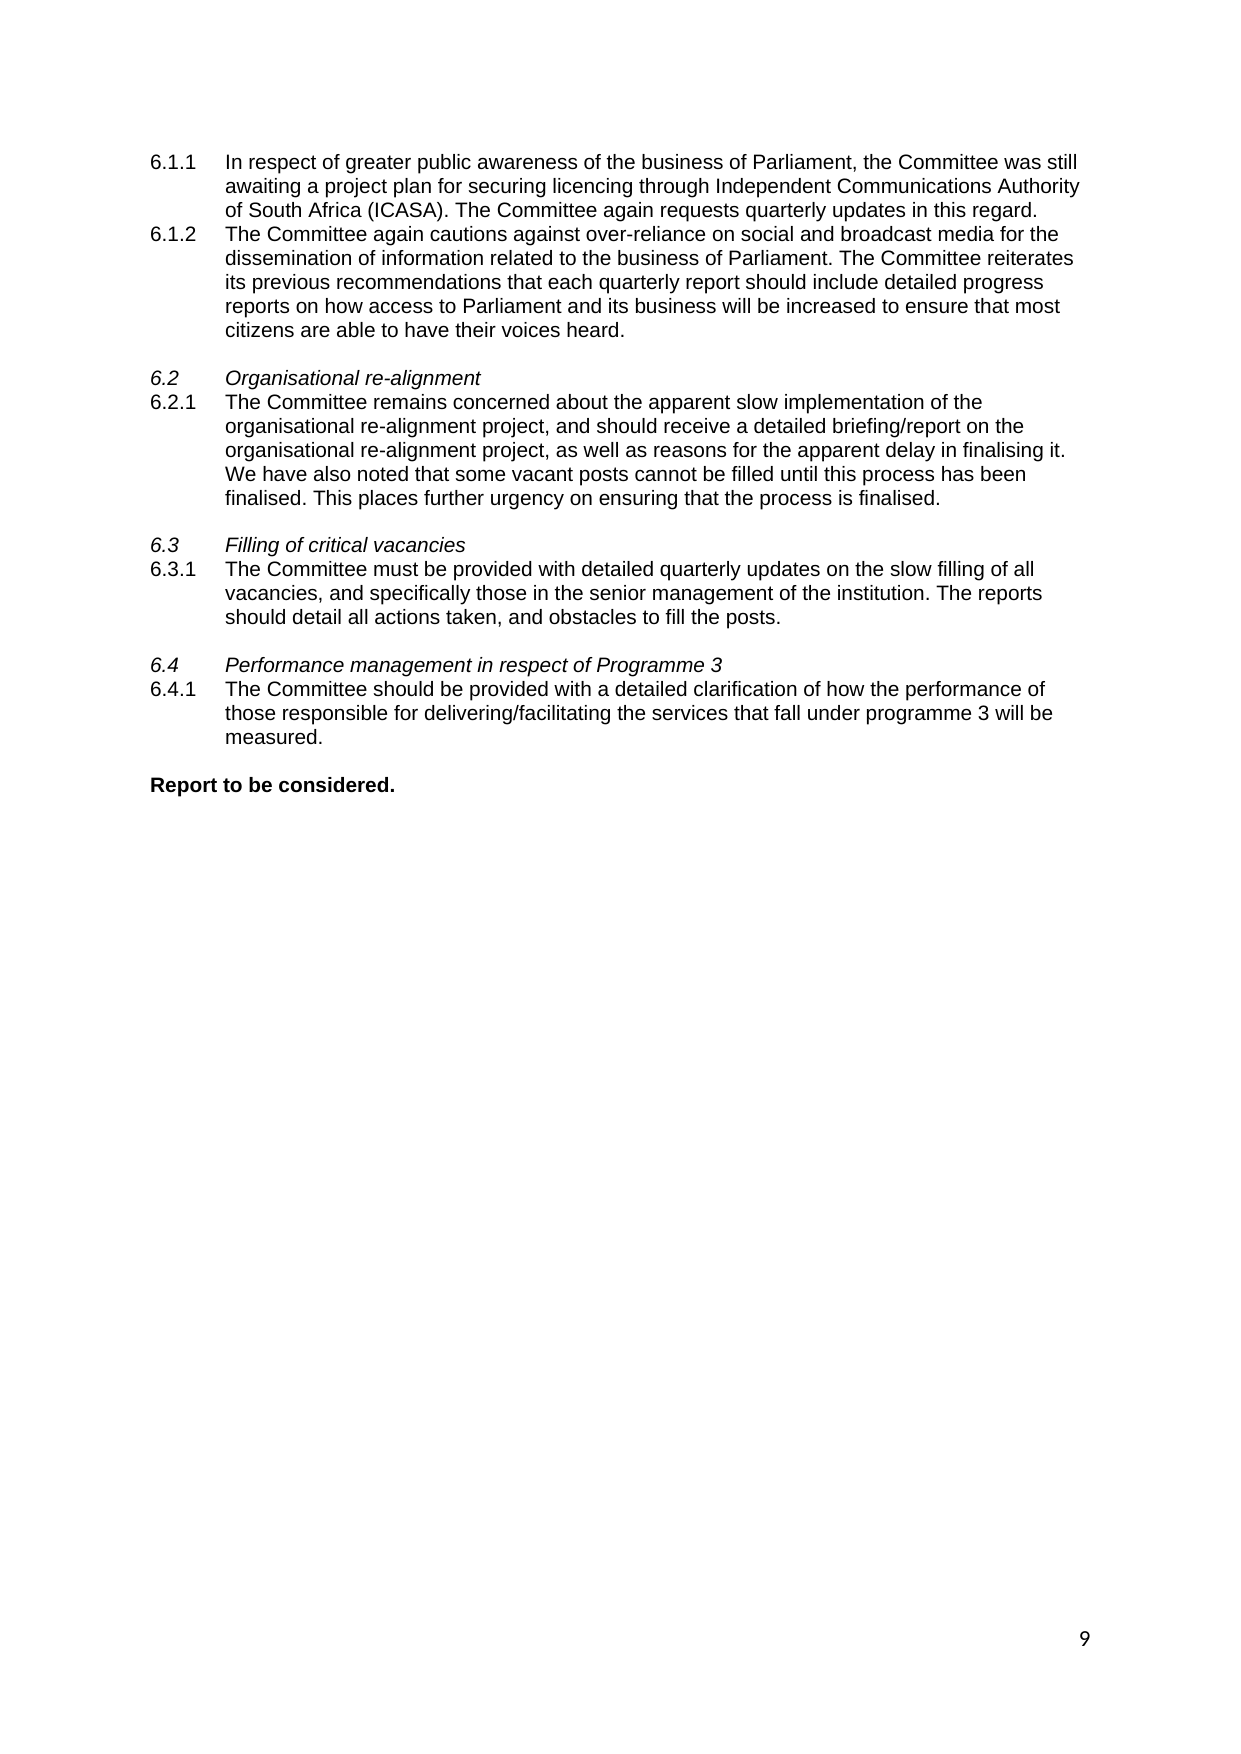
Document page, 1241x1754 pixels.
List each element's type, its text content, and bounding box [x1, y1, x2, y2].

text 6.3 Filling of critical vacancies [150, 533, 1090, 557]
text 6.4 Performance management in respect of Programme 3 [150, 653, 1090, 677]
text 6.1.1 In respect of greater public awareness of the business of Parliament, the Committee was still awaiting a project plan for securing licencing through Independent Communications Authority of South Africa (ICASA). The Committee again requests quarterly updates in this regard. [150, 150, 1090, 222]
text 6.2.1 The Committee remains concerned about the apparent slow implementation of the organisational re-alignment project, and should receive a detailed briefing/report on the organisational re-alignment project, as well as reasons for the apparent delay in finalising it. We have also noted that some vacant posts cannot be filled until this process has been finalised. This places further urgency on ensuring that the process is finalised. [150, 389, 1090, 509]
text 6.2 Organisational re-alignment [150, 366, 1090, 389]
text 6.3.1 The Committee must be provided with detailed quarterly updates on the slow filling of all vacancies, and specifically those in the senior management of the institution. The reports should detail all actions taken, and obstacles to fill the posts. [150, 557, 1090, 629]
text 6.4.1 The Committee should be provided with a detailed clarification of how the performance of those responsible for delivering/facilitating the services that fall under programme 3 will be measured. [150, 677, 1090, 749]
text Report to be considered. [150, 773, 1090, 797]
text 6.1.2 The Committee again cautions against over-reliance on social and broadcast media for the dissemination of information related to the business of Parliament. The Committee reiterates its previous recommendations that each quarterly report should include detailed progress reports on how access to Parliament and its business will be increased to ensure that most citizens are able to have their voices heard. [150, 222, 1090, 342]
